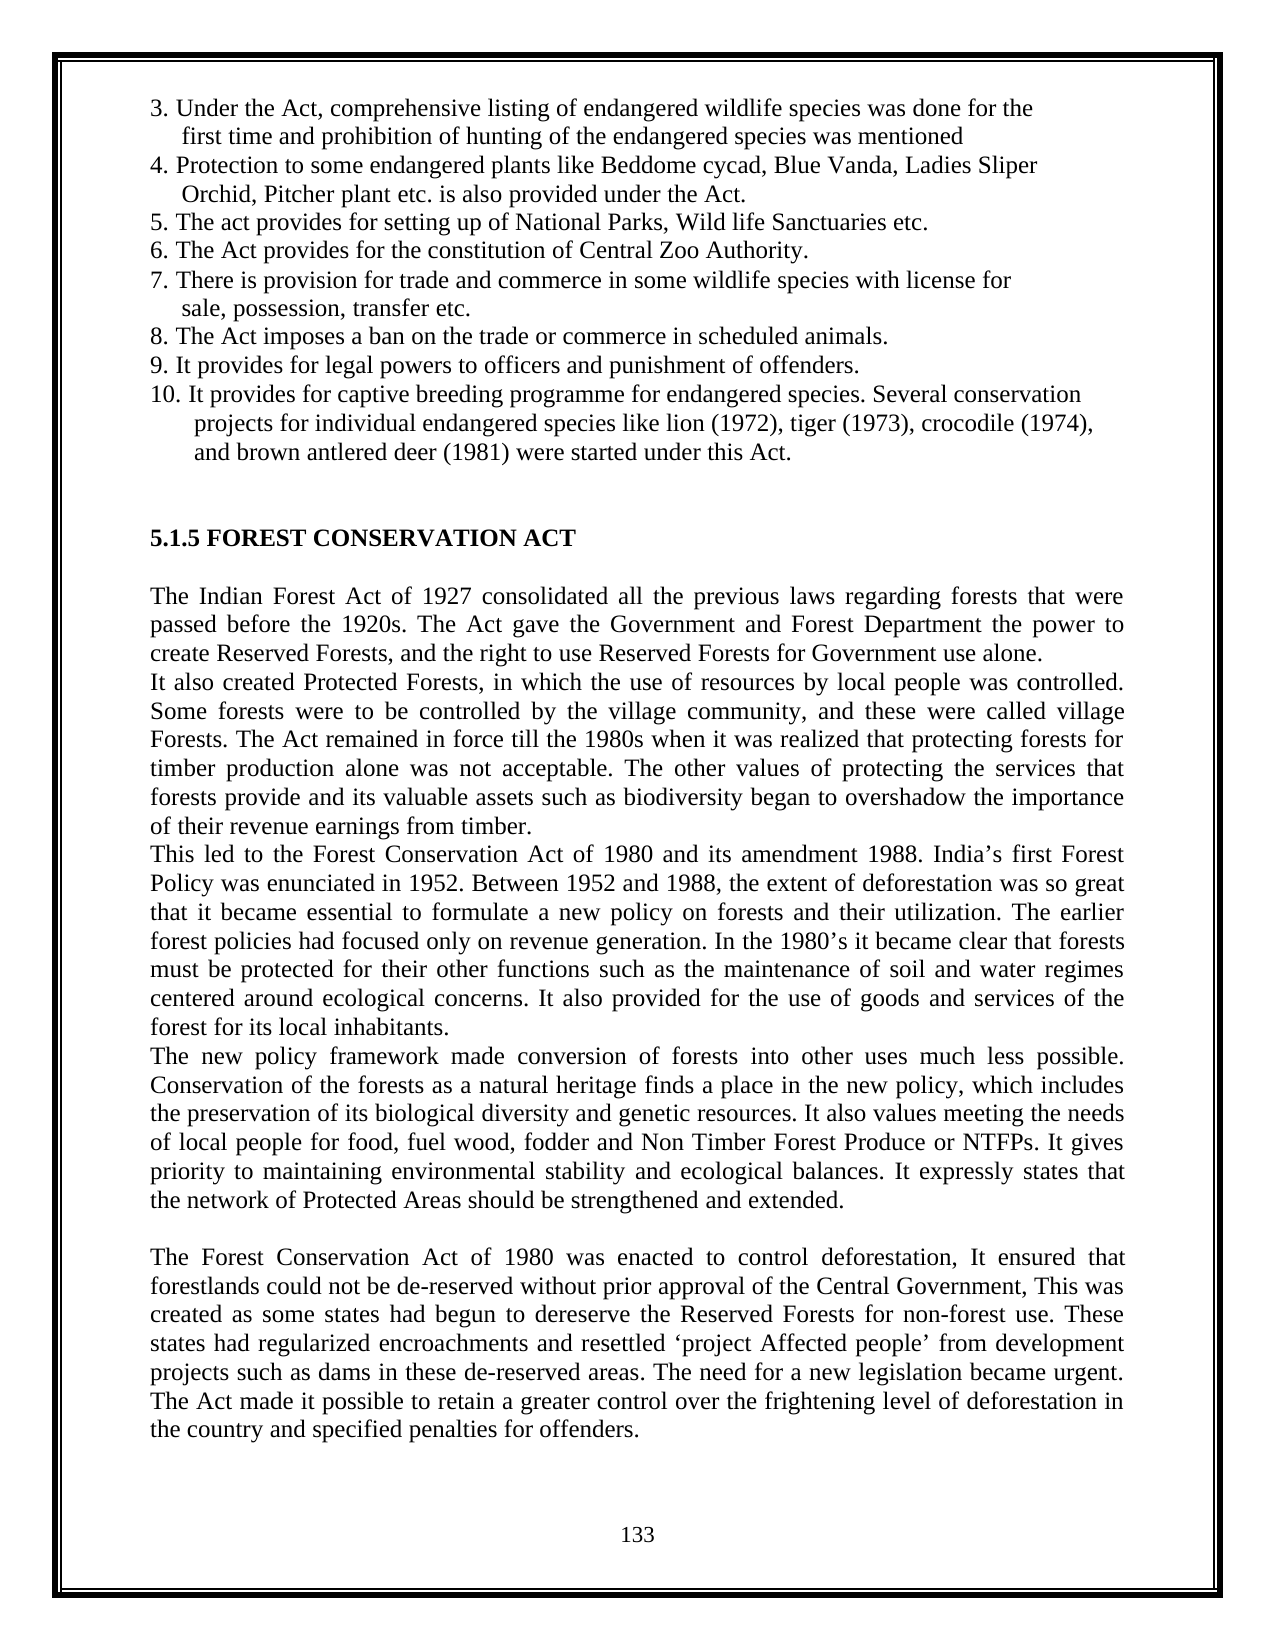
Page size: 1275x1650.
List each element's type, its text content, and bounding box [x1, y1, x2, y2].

text The new policy framework made conversion of forests into other uses much less possible. Conservation of the forests as a natural heritage finds a place in the new policy, which includes the preservation of its biological diversity and genetic resources. It also values meeting the needs of local people for food, fuel wood, fodder and Non Timber Forest Produce or NTFPs. It gives priority to maintaining environmental stability and ecological balances. It expressly states that the network of Protected Areas should be strengthened and extended. [150, 1041, 1126, 1213]
list Protection to some endangered plants like Beddome cycad, Blue Vanda, Ladies Sliper Orchid, Pitcher plant etc. is also provided under the Act. [150, 150, 1118, 208]
list The Act imposes a ban on the trade or commerce in scheduled animals. [150, 322, 1142, 350]
text The Indian Forest Act of 1927 consolidated all the previous laws regarding forests that were passed before the 1920s. The Act gave the Government and Forest Department the power to create Reserved Forests, and the right to use Reserved Forests for Government use alone. [150, 581, 1125, 667]
list There is provision for trade and commerce in some wildlife species with license for sale, possession, transfer etc. [150, 265, 1061, 322]
list It provides for legal powers to officers and punishment of offenders. [150, 351, 1142, 379]
subtitle FOREST CONSERVATION ACT [150, 523, 1142, 552]
text It also created Protected Forests, in which the use of resources by local people was controlled. Some forests were to be controlled by the village community, and these were called village Forests. The Act remained in force till the 1980s when it was realized that protecting forests for timber production alone was not acceptable. The other values of protecting the services that forests provide and its valuable assets such as biodiversity began to overshadow the importance of their revenue earnings from timber. [150, 667, 1126, 839]
list The act provides for setting up of National Parks, Wild life Sanctuaries etc. [150, 208, 1142, 236]
list Under the Act, comprehensive listing of endangered wildlife species was done for the first time and prohibition of hunting of the endangered species was mentioned [150, 94, 1079, 150]
text The Forest Conservation Act of 1980 was enacted to control deforestation, It ensured that forestlands could not be de-reserved without prior approval of the Central Government, This was created as some states had begun to dereserve the Reserved Forests for non-forest use. These states had regularized encroachments and resettled ‘project Affected people’ from development projects such as dams in these de-reserved areas. The need for a new legislation became urgent. The Act made it possible to retain a greater control over the frightening level of deforestation in the country and specified penalties for offenders. [150, 1242, 1126, 1443]
list The Act provides for the constitution of Central Zoo Authority. [150, 236, 1142, 265]
text This led to the Forest Conservation Act of 1980 and its amendment 1988. India’s first Forest Policy was enunciated in 1952. Between 1952 and 1988, the extent of deforestation was so great that it became essential to formulate a new policy on forests and their utilization. The earlier forest policies had focused only on revenue generation. In the 1980’s it became clear that forests must be protected for their other functions such as the maintenance of soil and water regimes centered around ecological concerns. It also provided for the use of goods and services of the forest for its local inhabitants. [150, 839, 1126, 1041]
list It provides for captive breeding programme for endangered species. Several conservation projects for individual endangered species like lion (1972), tiger (1973), crocodile (1974), and brown antlered deer (1981) were started under this Act. [150, 379, 1094, 466]
